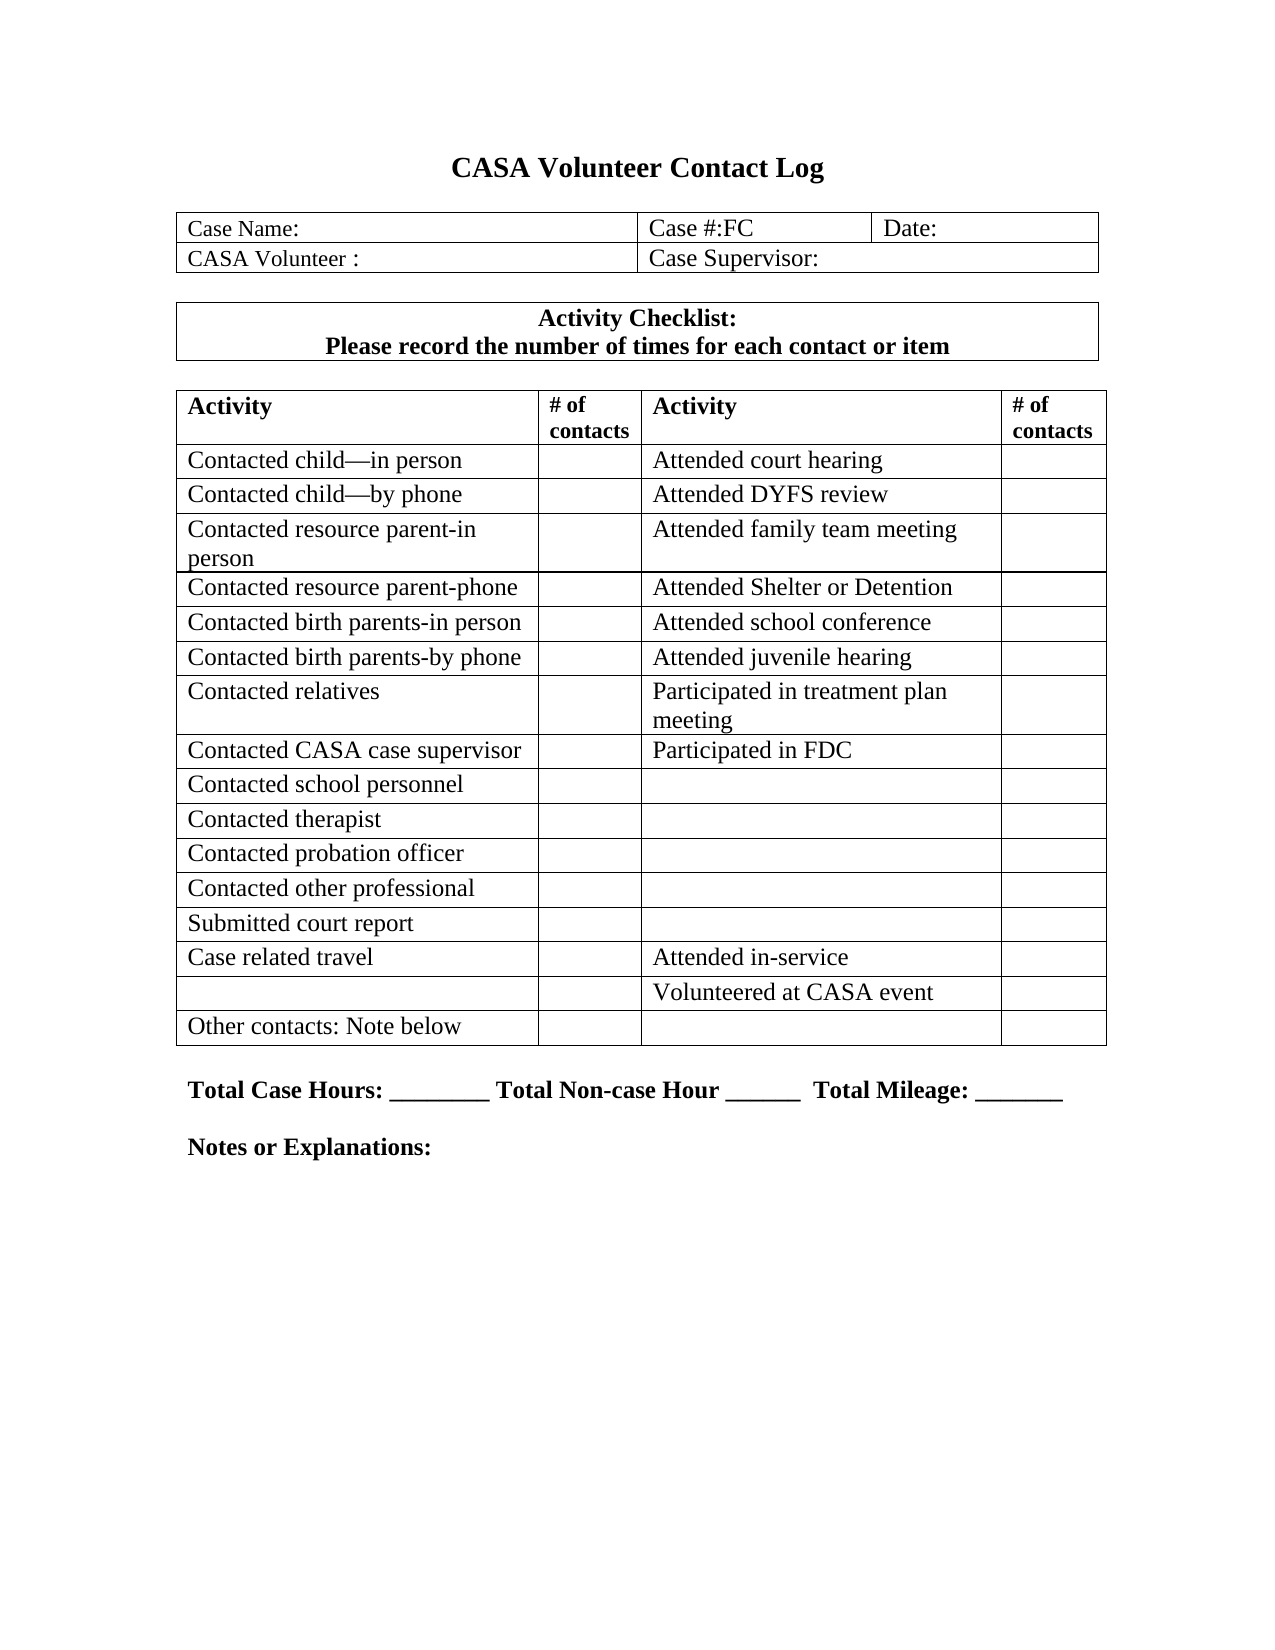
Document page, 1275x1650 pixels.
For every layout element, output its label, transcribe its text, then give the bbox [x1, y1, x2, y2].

table_cell Attended court hearing [642, 445, 1001, 478]
table_header Date: [872, 213, 1098, 242]
table_cell Attended juvenile hearing [642, 642, 1001, 675]
table_header Activity [642, 391, 1001, 444]
table_cell [539, 735, 641, 768]
table_cell [539, 607, 641, 641]
table_cell [1002, 676, 1106, 734]
table_cell [1002, 479, 1106, 513]
table_cell [539, 573, 641, 606]
table_cell Case Supervisor: [638, 243, 1098, 272]
table_cell [539, 977, 641, 1010]
table_cell [1002, 769, 1106, 803]
table_cell Contacted child—by phone [177, 479, 538, 513]
table_cell Attended DYFS review [642, 479, 1001, 513]
table_cell Participated in FDC [642, 735, 1001, 768]
table_cell Attended family team meeting [642, 514, 1001, 571]
table_cell [642, 1011, 1001, 1045]
table_cell [539, 445, 641, 478]
table_cell [539, 804, 641, 837]
table_cell [1002, 607, 1106, 641]
table_cell Case related travel [177, 942, 538, 976]
table_cell [1002, 942, 1106, 976]
table_header Activity Checklist: Please record the number of times for each contact or item [177, 303, 1098, 360]
table_cell Attended school conference [642, 607, 1001, 641]
table_header # of contacts [1002, 391, 1106, 444]
table_cell Contacted probation officer [177, 839, 538, 872]
table_cell [1002, 839, 1106, 872]
table_cell [539, 908, 641, 941]
table_header Case Name: [177, 213, 637, 242]
table_cell Submitted court report [177, 908, 538, 941]
table_cell [642, 908, 1001, 941]
table_cell Other contacts: Note below [177, 1011, 538, 1045]
table_cell Contacted resource parent-in person [177, 514, 538, 571]
table_cell Attended in-service [642, 942, 1001, 976]
table_cell [642, 873, 1001, 907]
table_cell [539, 942, 641, 976]
table_cell [1002, 514, 1106, 571]
table_cell [1002, 977, 1106, 1010]
table_cell [1002, 1011, 1106, 1045]
table_cell Contacted birth parents-by phone [177, 642, 538, 675]
table_cell Participated in treatment plan meeting [642, 676, 1001, 734]
table_cell [1002, 642, 1106, 675]
table_cell [642, 804, 1001, 837]
table_header Case #:FC [638, 213, 871, 242]
text Notes or Explanations: [187, 1132, 1087, 1161]
table_cell [1002, 573, 1106, 606]
table_cell [1002, 735, 1106, 768]
table_cell [1002, 873, 1106, 907]
table_cell [539, 676, 641, 734]
text Total Case Hours: ________ Total Non-case Hour ______ Total Mileage: _______ [187, 1075, 1087, 1103]
table_cell [642, 839, 1001, 872]
table_header Activity [177, 391, 538, 444]
table_header # of contacts [539, 391, 641, 444]
table_cell [539, 479, 641, 513]
table_cell Volunteered at CASA event [642, 977, 1001, 1010]
table_cell CASA Volunteer : [177, 243, 637, 272]
table_cell [642, 769, 1001, 803]
table_cell Contacted CASA case supervisor [177, 735, 538, 768]
table_cell [539, 839, 641, 872]
table_cell Contacted child—in person [177, 445, 538, 478]
table_cell Contacted school personnel [177, 769, 538, 803]
table_cell [1002, 908, 1106, 941]
table_cell Contacted therapist [177, 804, 538, 837]
table_cell [539, 1011, 641, 1045]
table_cell Contacted resource parent-phone [177, 573, 538, 606]
text CASA Volunteer Contact Log [187, 150, 1087, 183]
table_cell Contacted relatives [177, 676, 538, 734]
table_cell [539, 873, 641, 907]
table_cell [1002, 445, 1106, 478]
table_cell Attended Shelter or Detention [642, 573, 1001, 606]
table_cell [539, 642, 641, 675]
table_cell [177, 977, 538, 1010]
table_cell [539, 769, 641, 803]
table_cell [1002, 804, 1106, 837]
table_cell Contacted other professional [177, 873, 538, 907]
table_cell Contacted birth parents-in person [177, 607, 538, 641]
table_cell [539, 514, 641, 571]
